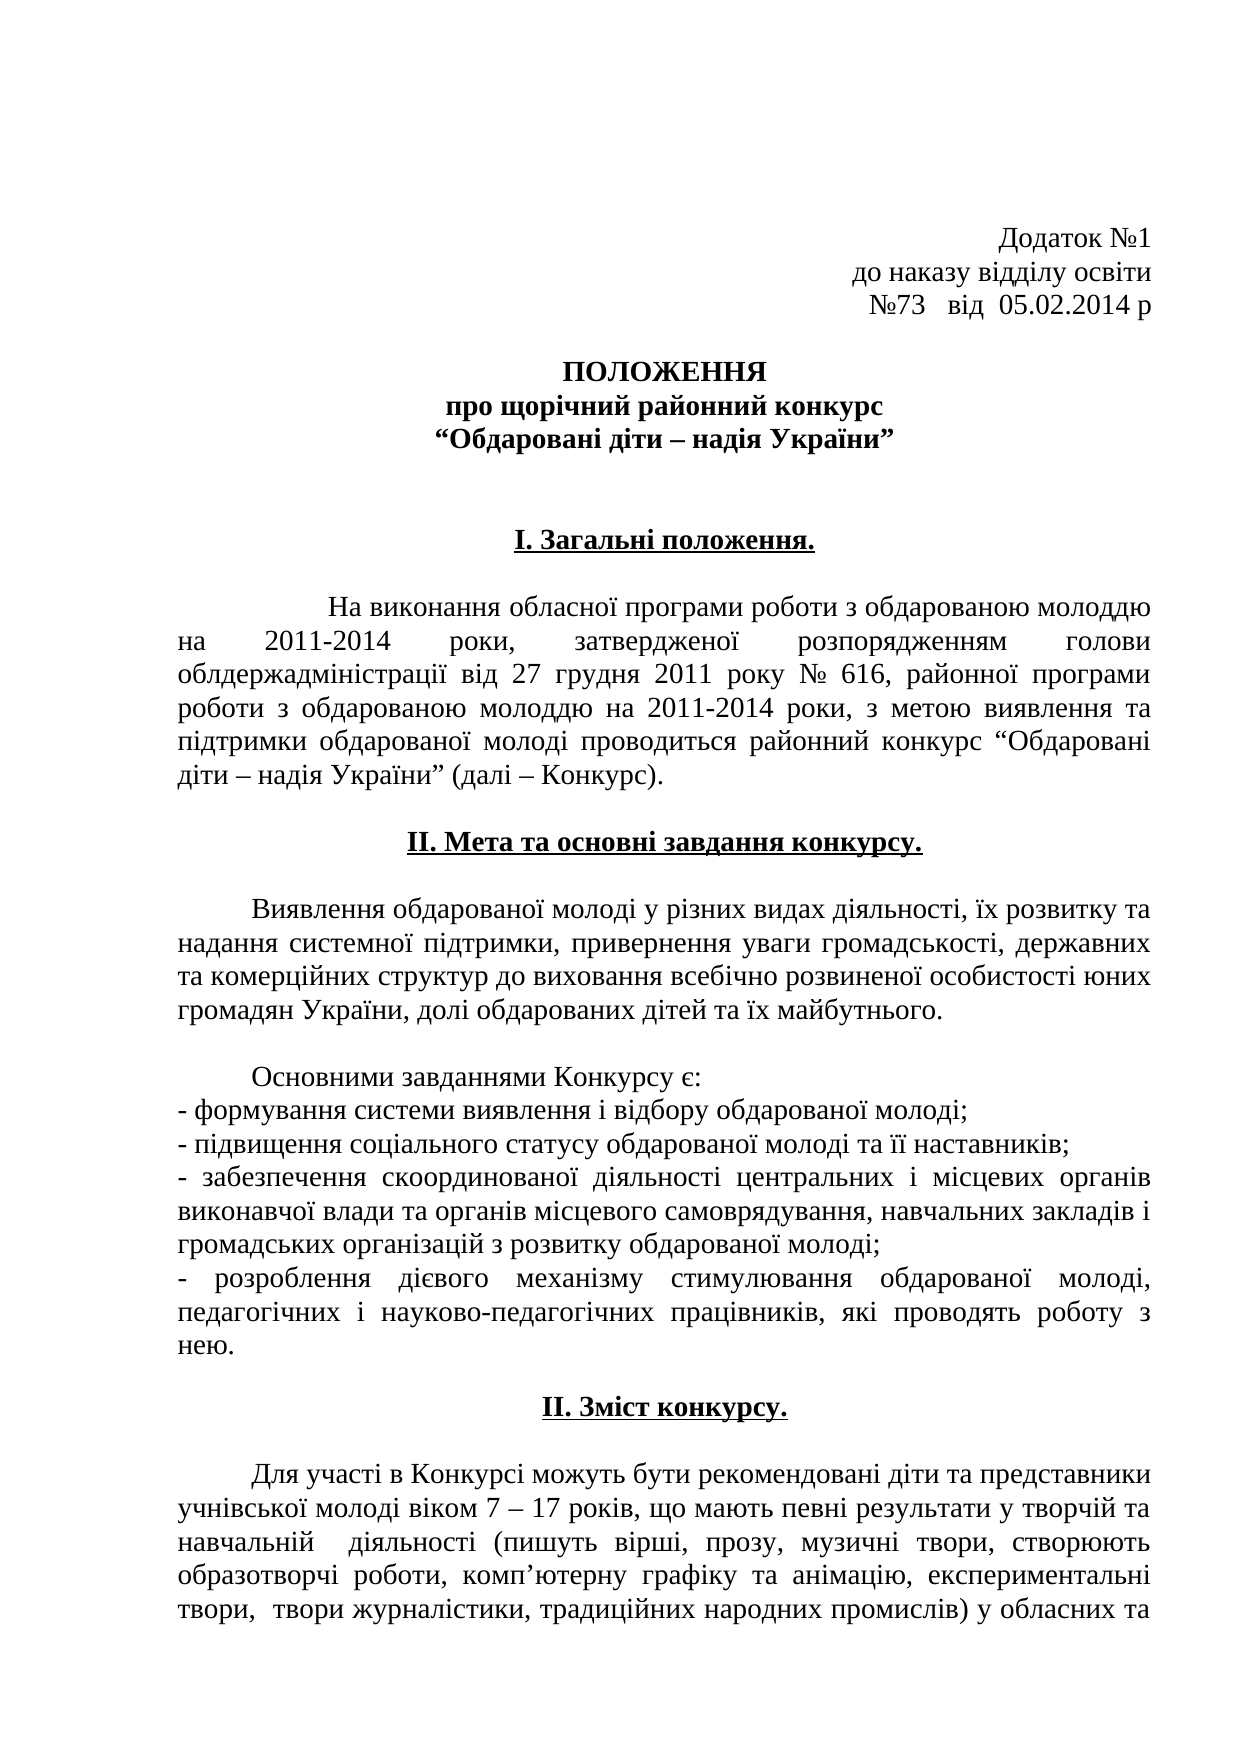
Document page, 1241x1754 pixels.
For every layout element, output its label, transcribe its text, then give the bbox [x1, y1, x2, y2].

text “Обдаровані діти – надія України” [177, 422, 1152, 455]
text - розроблення дієвого механізму стимулювання обдарованої молоді, педагогічних і науково-педагогічних працівників, які проводять роботу з нею. [177, 1260, 1152, 1361]
text - забезпечення скоординованої діяльності центральних і місцевих органів виконавчої влади та органів місцевого самоврядування, навчальних закладів і громадських організацій з розвитку обдарованої молоді; [177, 1159, 1152, 1260]
text про щорічний районний конкурс [177, 388, 1152, 422]
text до наказу відділу освіти [177, 254, 1152, 287]
text Виявлення обдарованої молоді у різних видах діяльності, їх розвитку та надання системної підтримки, привернення уваги громадськості, державних та комерційних структур до виховання всебічно розвиненої особистості юних громадян України, долі обдарованих дітей та їх майбутнього. [177, 891, 1152, 1025]
text - формування системи виявлення і відбору обдарованої молоді; [177, 1092, 1152, 1126]
text - підвищення соціального статусу обдарованої молоді та її наставників; [177, 1126, 1152, 1159]
text №73 від 05.02.2014 р [177, 287, 1152, 321]
text На виконання обласної програми роботи з обдарованою молоддю на 2011-2014 роки, затвердженої розпорядженням голови облдержадміністрації від 27 грудня 2011 року № 616, районної програми роботи з обдарованою молоддю на 2011-2014 роки, з метою виявлення та підтримки обдарованої молоді проводиться районний конкурс “Обдаровані діти – надія України” (далі – Конкурс). [177, 690, 1152, 791]
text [177, 1457, 1152, 1624]
text ІІ. Мета та основні завдання конкурсу. [177, 824, 1152, 858]
text ІІ. Зміст конкурсу. [177, 1389, 1152, 1423]
text Основними завданнями Конкурсу є: [177, 1059, 1152, 1092]
text Додаток №1 [177, 220, 1152, 254]
text ПОЛОЖЕННЯ [177, 354, 1152, 388]
text І. Загальні положення. [177, 522, 1152, 556]
